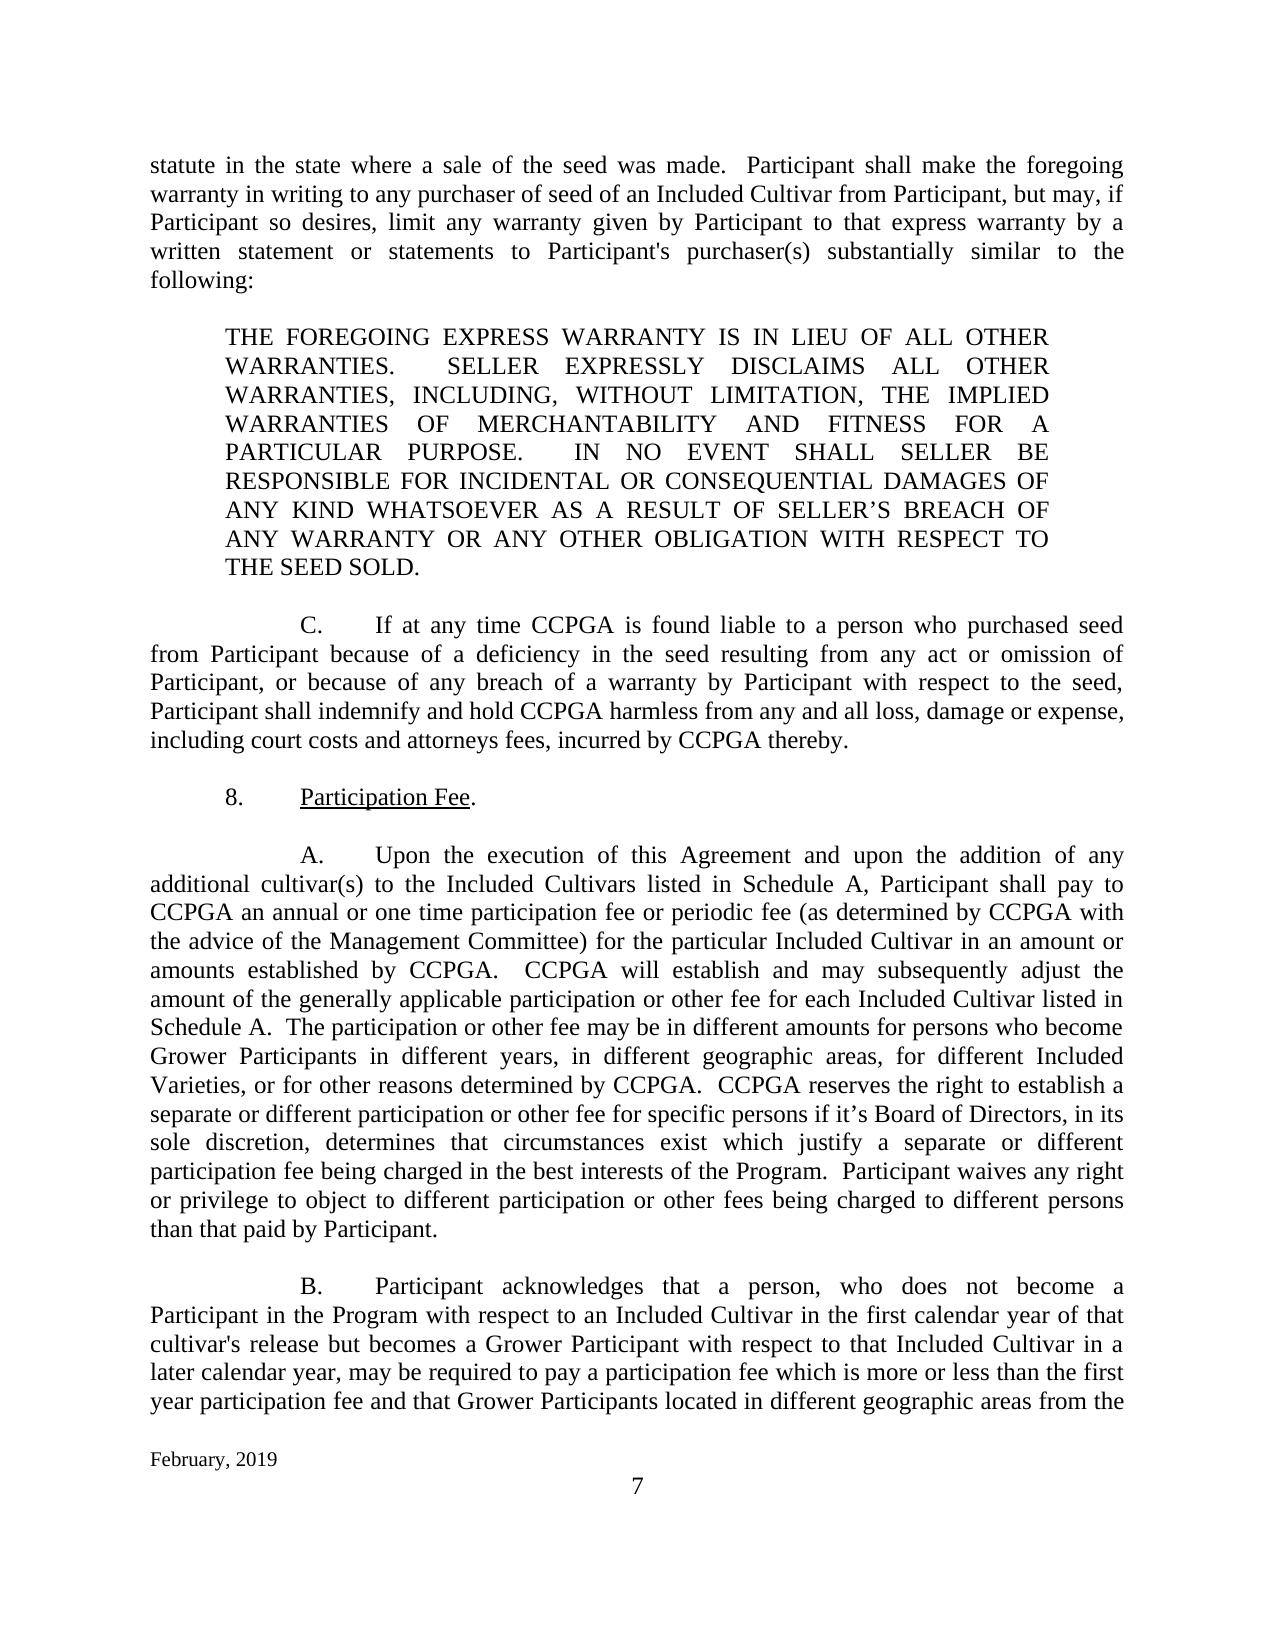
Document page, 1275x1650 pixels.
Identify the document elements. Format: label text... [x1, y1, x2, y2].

list C. If at any time CCPGA is found liable to a person who purchased seed from Participant because of a deficiency in the seed resulting from any act or omission of Participant, or because of any breach of a warranty by Participant with respect to the seed, Participant shall indemnify and hold CCPGA harmless from any and all loss, damage or expense, including court costs and attorneys fees, incurred by CCPGA thereby. [150, 610, 1125, 754]
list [150, 1271, 1125, 1415]
list Upon the execution of this Agreement and upon the addition of any additional cultivar(s) to the Included Cultivars listed in Schedule A, Participant shall pay to CCPGA an annual or one time participation fee or periodic fee (as determined by CCPGA with the advice of the Management Committee) for the particular Included Cultivar in an amount or amounts established by CCPGA. CCPGA will establish and may subsequently adjust the amount of the generally applicable participation or other fee for each Included Cultivar listed in Schedule A. The participation or other fee may be in different amounts for persons who become Grower Participants in different years, in different geographic areas, for different Included Varieties, or for other reasons determined by CCPGA. CCPGA reserves the right to establish a separate or different participation or other fee for specific persons if it’s Board of Directors, in its sole discretion, determines that circumstances exist which justify a separate or different participation fee being charged in the best interests of the Program. Participant waives any right or privilege to object to different participation or other fees being charged to different persons than that paid by Participant. [150, 840, 1125, 1242]
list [150, 150, 1125, 294]
list THE FOREGOING EXPRESS WARRANTY IS IN LIEU OF ALL OTHER WARRANTIES. SELLER EXPRESSLY DISCLAIMS ALL OTHER WARRANTIES, INCLUDING, WITHOUT LIMITATION, THE IMPLIED WARRANTIES OF MERCHANTABILITY AND FITNESS FOR A PARTICULAR PURPOSE. IN NO EVENT SHALL SELLER BE RESPONSIBLE FOR INCIDENTAL OR CONSEQUENTIAL DAMAGES OF ANY KIND WHATSOEVER AS A RESULT OF SELLER’S BREACH OF ANY WARRANTY OR ANY OTHER OBLIGATION WITH RESPECT TO THE SEED SOLD. [225, 322, 1050, 581]
list 8. Participation Fee. [150, 782, 1125, 811]
